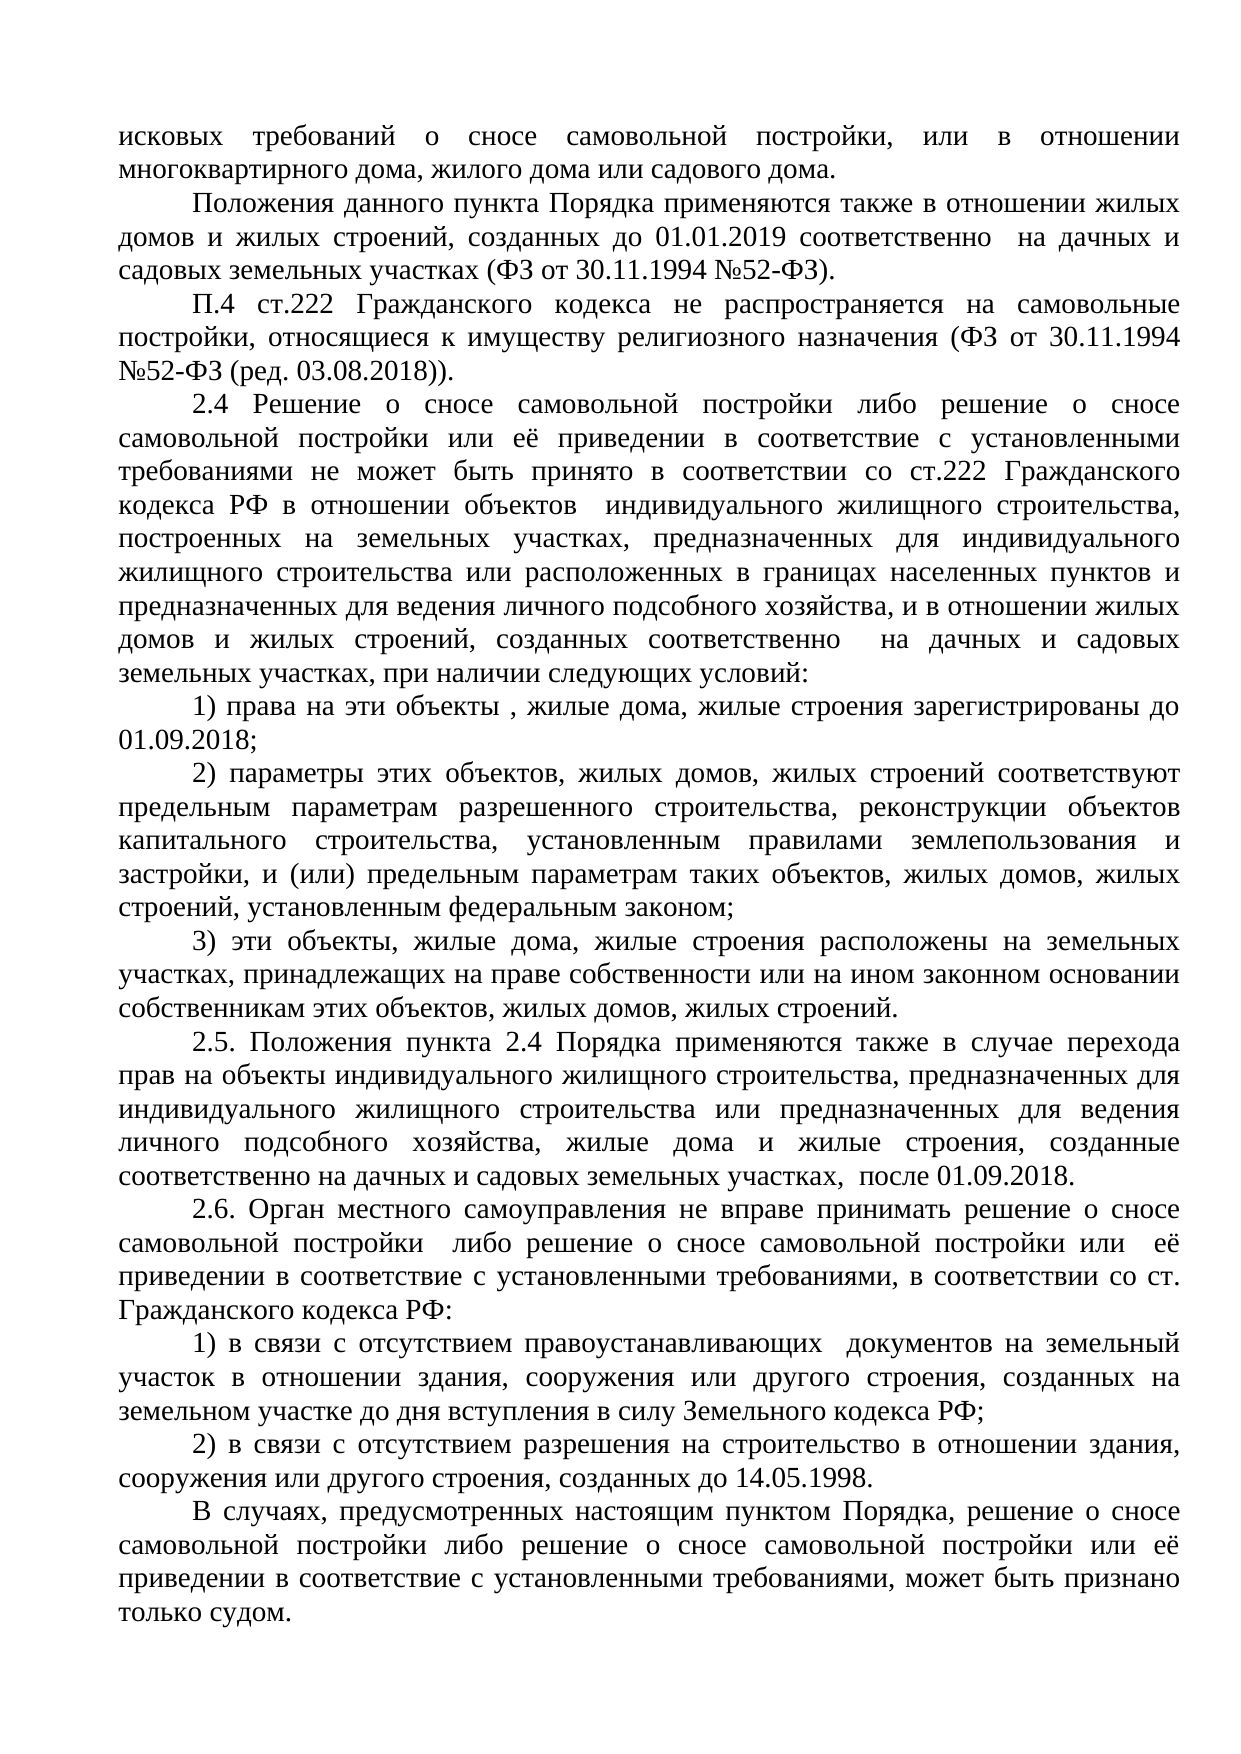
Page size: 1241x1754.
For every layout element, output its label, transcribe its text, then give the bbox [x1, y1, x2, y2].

text В случаях, предусмотренных настоящим пунктом Порядка, решение о сносе самовольной постройки либо решение о сносе самовольной постройки или её приведении в соответствие с установленными требованиями, может быть признано только судом. [118, 1493, 1181, 1627]
text 3) эти объекты, жилые дома, жилые строения расположены на земельных участках, принадлежащих на праве собственности или на ином законном основании собственникам этих объектов, жилых домов, жилых строений. [118, 923, 1181, 1024]
text 2.4 Решение о сносе самовольной постройки либо решение о сносе самовольной постройки или её приведении в соответствие с установленными требованиями не может быть принято в соответствии со ст.222 Гражданского кодекса РФ в отношении объектов индивидуального жилищного строительства, построенных на земельных участках, предназначенных для индивидуального жилищного строительства или расположенных в границах населенных пунктов и предназначенных для ведения личного подсобного хозяйства, и в отношении жилых домов и жилых строений, созданных соответственно на дачных и садовых земельных участках, при наличии следующих условий: [118, 386, 1181, 688]
text 1) в связи с отсутствием правоустанавливающих документов на земельный участок в отношении здания, сооружения или другого строения, созданных на земельном участке до дня вступления в силу Земельного кодекса РФ; [118, 1326, 1181, 1426]
text 2.6. Орган местного самоуправления не вправе принимать решение о сносе самовольной постройки либо решение о сносе самовольной постройки или её приведении в соответствие с установленными требованиями, в соответствии со ст. Гражданского кодекса РФ: [118, 1191, 1181, 1326]
text П.4 ст.222 Гражданского кодекса не распространяется на самовольные постройки, относящиеся к имуществу религиозного назначения (ФЗ от 30.11.1994 №52-ФЗ (ред. 03.08.2018)). [118, 286, 1181, 386]
text 2.5. Положения пункта 2.4 Порядка применяются также в случае перехода прав на объекты индивидуального жилищного строительства, предназначенных для индивидуального жилищного строительства или предназначенных для ведения личного подсобного хозяйства, жилые дома и жилые строения, созданные соответственно на дачных и садовых земельных участках, после 01.09.2018. [118, 1024, 1181, 1191]
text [118, 118, 1181, 185]
text 2) в связи с отсутствием разрешения на строительство в отношении здания, сооружения или другого строения, созданных до 14.05.1998. [118, 1426, 1181, 1493]
text 1) права на эти объекты , жилые дома, жилые строения зарегистрированы до 01.09.2018; [118, 688, 1181, 755]
text Положения данного пункта Порядка применяются также в отношении жилых домов и жилых строений, созданных до 01.01.2019 соответственно на дачных и садовых земельных участках (ФЗ от 30.11.1994 №52-ФЗ). [118, 185, 1181, 286]
text 2) параметры этих объектов, жилых домов, жилых строений соответствуют предельным параметрам разрешенного строительства, реконструкции объектов капитального строительства, установленным правилами землепользования и застройки, и (или) предельным параметрам таких объектов, жилых домов, жилых строений, установленным федеральным законом; [118, 755, 1181, 923]
